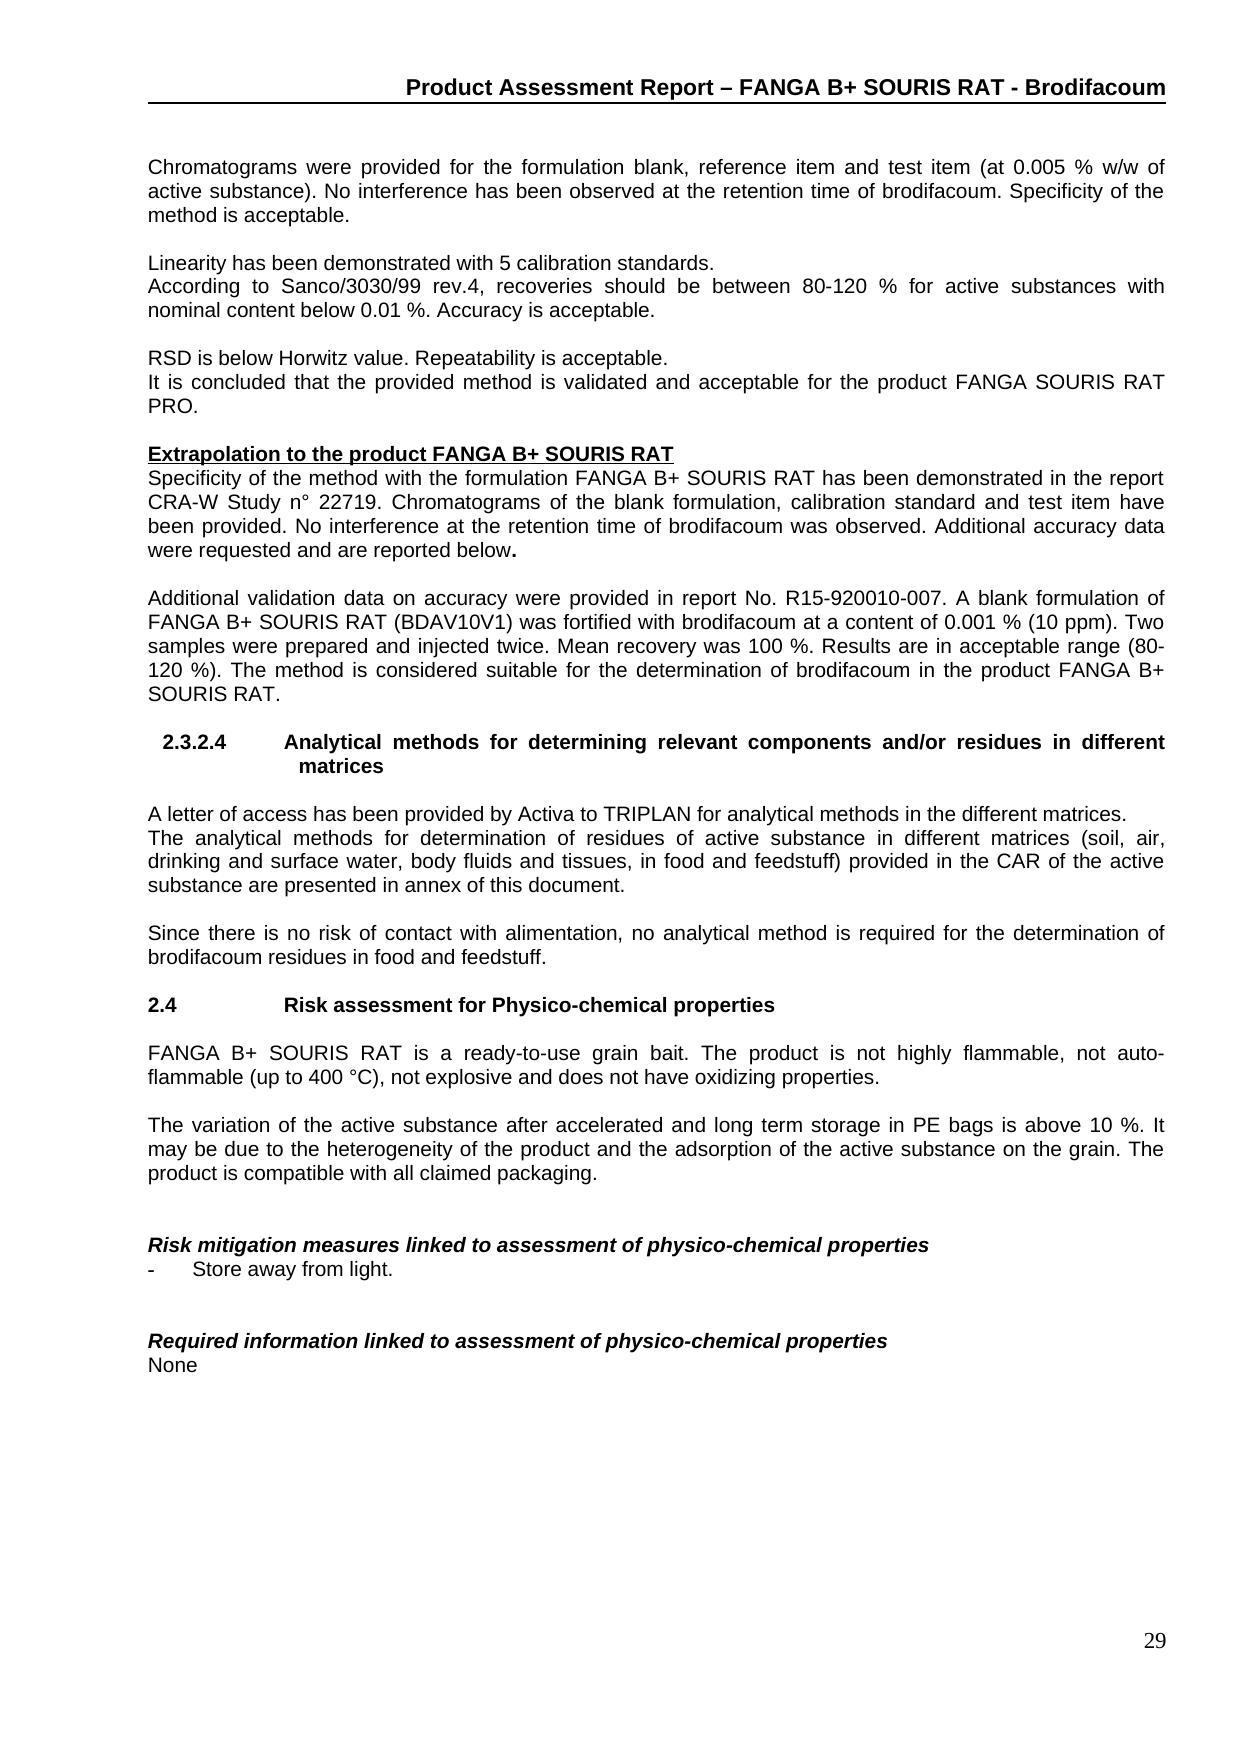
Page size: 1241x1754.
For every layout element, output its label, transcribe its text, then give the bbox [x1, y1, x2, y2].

list Store away from light. [148, 1257, 1166, 1281]
text Additional validation data on accuracy were provided in report No. R15-920010-007. A blank formulation of FANGA B+ SOURIS RAT (BDAV10V1) was fortified with brodifacoum at a content of 0.001 % (10 ppm). Two samples were prepared and injected twice. Mean recovery was 100 %. Results are in acceptable range (80-120 %). The method is considered suitable for the determination of brodifacoum in the product FANGA B+ SOURIS RAT. [148, 586, 1166, 706]
text Extrapolation to the product FANGA B+ SOURIS RAT [148, 442, 1166, 466]
text Specificity of the method with the formulation FANGA B+ SOURIS RAT has been demonstrated in the report CRA-W Study n° 22719. Chromatograms of the blank formulation, calibration standard and test item have been provided. No interference at the retention time of brodifacoum was observed. Additional accuracy data were requested and are reported below. [148, 466, 1166, 562]
text FANGA B+ SOURIS RAT is a ready-to-use grain bait. The product is not highly flammable, not auto-flammable (up to 400 °C), not explosive and does not have oxidizing properties. [148, 1041, 1166, 1089]
text It is concluded that the provided method is validated and acceptable for the product FANGA SOURIS RAT PRO. [148, 370, 1166, 418]
list Risk assessment for Physico-chemical properties [148, 993, 1166, 1017]
text The analytical methods for determination of residues of active substance in different matrices (soil, air, drinking and surface water, body fluids and tissues, in food and feedstuff) provided in the CAR of the active substance are presented in annex of this document. [148, 825, 1166, 897]
text Required information linked to assessment of physico-chemical properties [148, 1329, 1166, 1353]
text Chromatograms were provided for the formulation blank, reference item and test item (at 0.005 % w/w of active substance). No interference has been observed at the retention time of brodifacoum. Specificity of the method is acceptable. [148, 154, 1166, 226]
text The variation of the active substance after accelerated and long term storage in PE bags is above 10 %. It may be due to the heterogeneity of the product and the adsorption of the active substance on the grain. The product is compatible with all claimed packaging. [148, 1113, 1166, 1185]
text Risk mitigation measures linked to assessment of physico-chemical properties [148, 1233, 1166, 1257]
list Analytical methods for determining relevant components and/or residues in different matrices [162, 729, 1166, 777]
text None [148, 1353, 1166, 1377]
text RSD is below Horwitz value. Repeatability is acceptable. [148, 346, 1166, 370]
text A letter of access has been provided by Activa to TRIPLAN for analytical methods in the different matrices. [148, 801, 1166, 825]
text Linearity has been demonstrated with 5 calibration standards. [148, 250, 1166, 274]
text According to Sanco/3030/99 rev.4, recoveries should be between 80-120 % for active substances with nominal content below 0.01 %. Accuracy is acceptable. [148, 274, 1166, 322]
text Since there is no risk of contact with alimentation, no analytical method is required for the determination of brodifacoum residues in food and feedstuff. [148, 921, 1166, 969]
